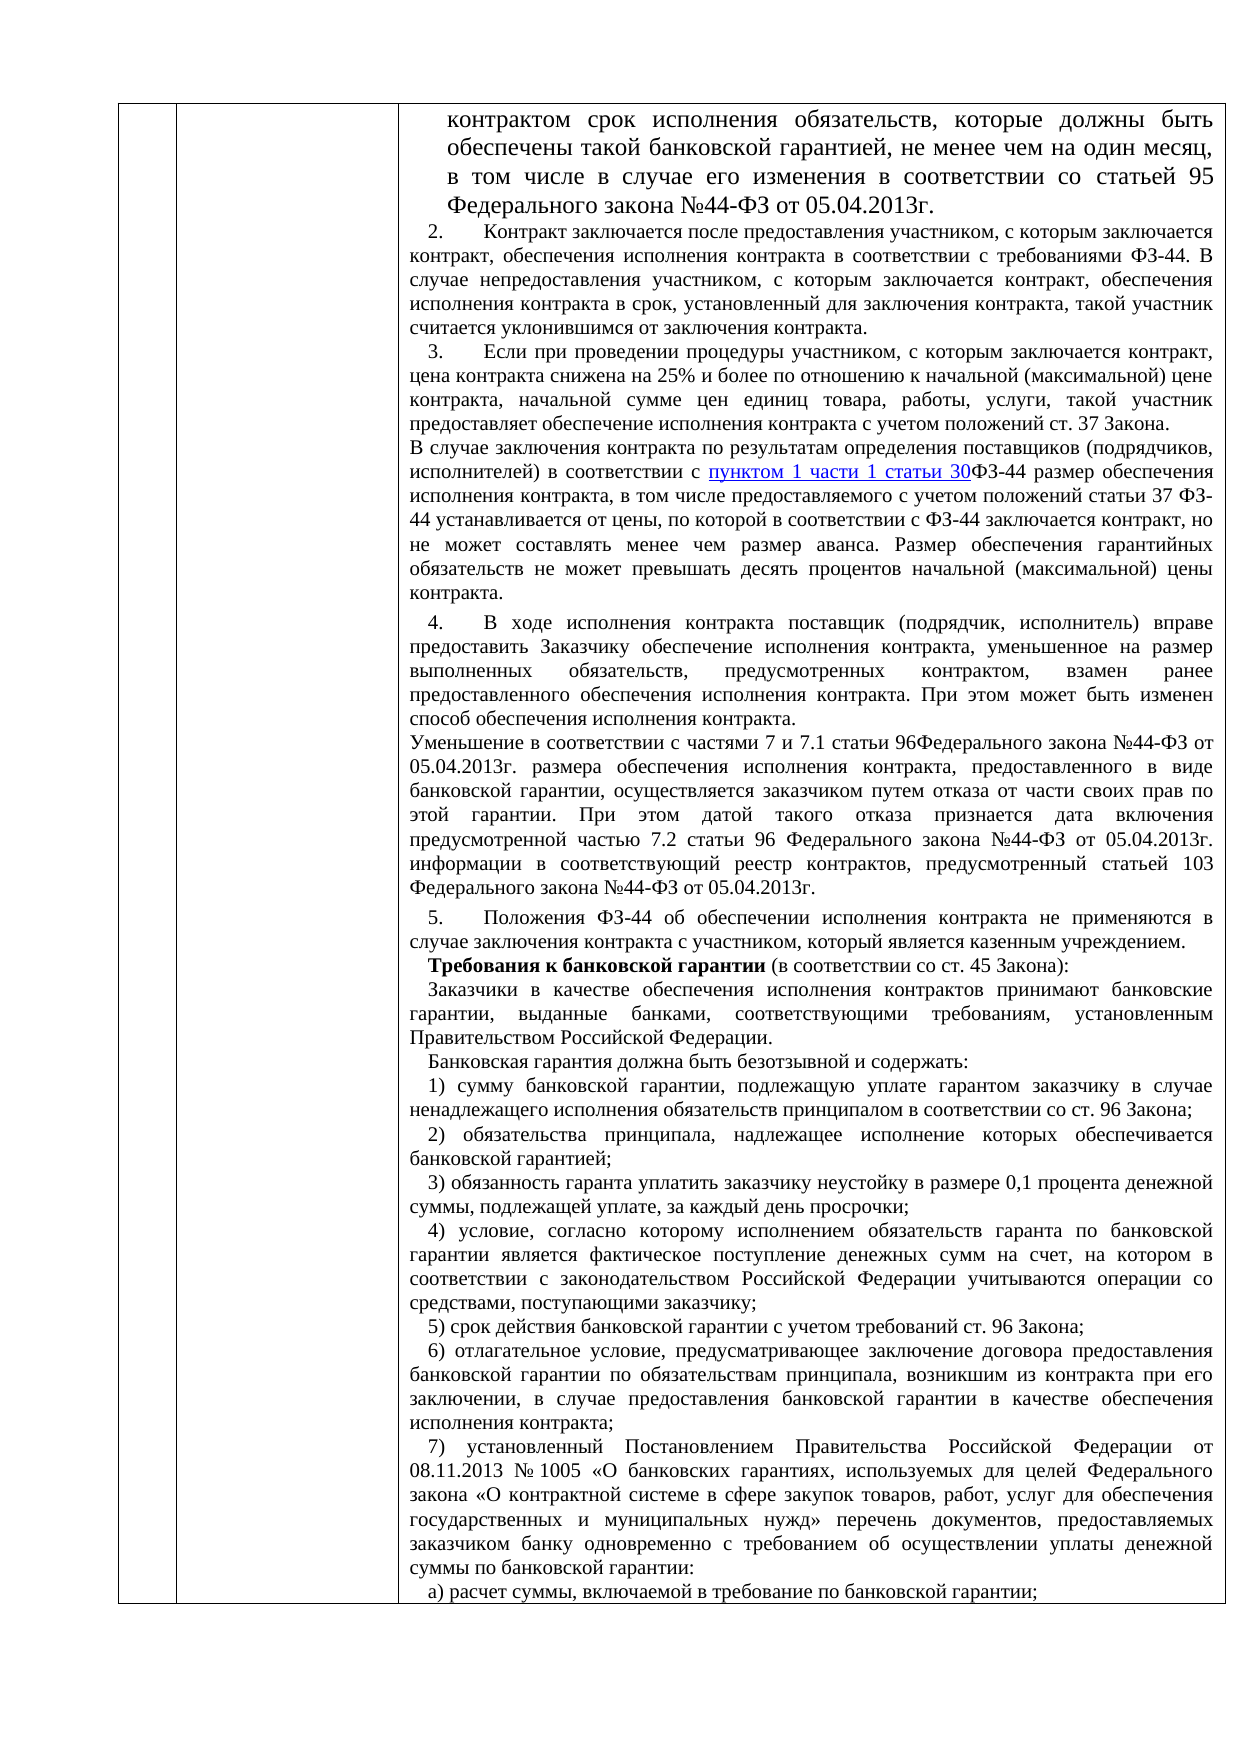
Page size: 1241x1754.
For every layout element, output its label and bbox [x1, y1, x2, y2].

table_cell [399, 104, 1225, 1603]
table_cell [119, 104, 176, 1603]
table_cell [177, 104, 398, 1603]
